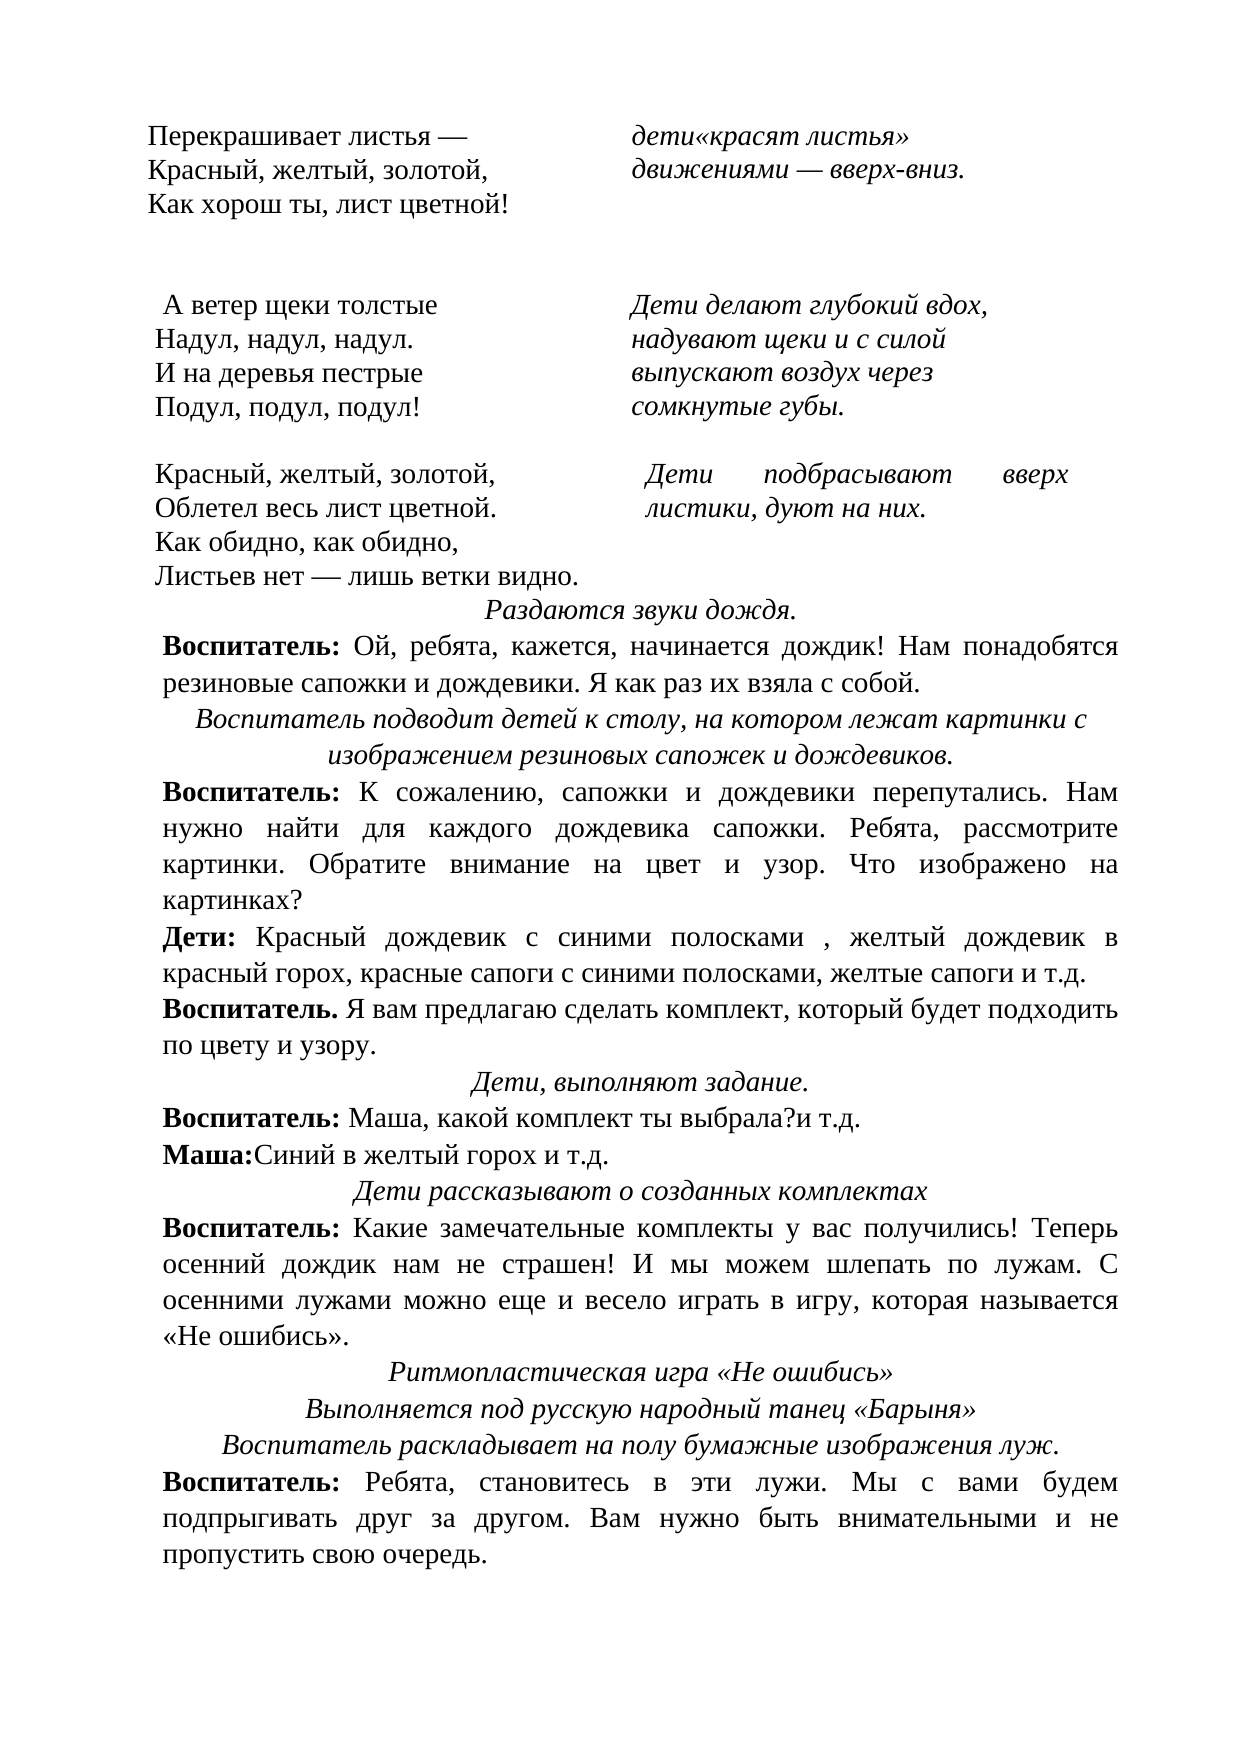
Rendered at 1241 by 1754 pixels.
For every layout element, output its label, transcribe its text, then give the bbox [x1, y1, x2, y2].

text Дети, выполняют задание. [162, 1064, 1119, 1097]
table_cell Дети делают глубокий вдох, надувают щеки и с силой выпускают воздух через сомкнутые губы. [635, 254, 1112, 457]
text Маша:Синий в желтый горох и т.д. [162, 1137, 1119, 1170]
text Раздаются звуки дождя. [162, 592, 1119, 626]
table_cell Дети подбрасывают вверх листики, дуют на них. [635, 457, 1112, 592]
text Воспитатель: Ребята, становитесь в эти лужи. Мы с вами будем подпрыгивать друг за другом. Вам нужно быть внимательными и не пропустить свою очередь. [162, 1464, 1119, 1570]
text Воспитатель: К сожалению, сапожки и дождевики перепутались. Нам нужно найти для каждого дождевика сапожки. Ребята, рассмотрите картинки. Обратите внимание на цвет и узор. Что изображено на картинках? [162, 774, 1119, 916]
text Воспитатель: Маша, какой комплект ты выбрала?и т.д. [162, 1100, 1119, 1134]
table_cell Красный, желтый, золотой, Облетел весь лист цветной. Как обидно, как обидно, Листьев нет — лишь ветки видно. [151, 457, 635, 592]
table_cell А ветер щеки толстые Надул, надул, надул. И на деревья пестрые Подул, подул, подул! [151, 254, 635, 457]
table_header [151, 118, 635, 253]
text Воспитатель. Я вам предлагаю сделать комплект, который будет подходить по цвету и узору. [162, 991, 1119, 1061]
text Воспитатель подводит детей к столу, на котором лежат картинки с изображением резиновых сапожек и дождевиков. [162, 701, 1119, 771]
text Выполняется под русскую народный танец «Барыня» [162, 1391, 1119, 1424]
text Воспитатель: Ой, ребята, кажется, начинается дождик! Нам понадобятся резиновые сапожки и дождевики. Я как раз их взяла с собой. [162, 628, 1119, 698]
text Ритмопластическая игра «Не ошибись» [162, 1354, 1119, 1388]
text Воспитатель раскладывает на полу бумажные изображения луж. [162, 1427, 1119, 1461]
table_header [635, 118, 1112, 253]
text Дети: Красный дождевик с синими полосками , желтый дождевик в красный горох, красные сапоги с синими полосками, желтые сапоги и т.д. [162, 919, 1119, 988]
text Воспитатель: Какие замечательные комплекты у вас получились! Теперь осенний дождик нам не страшен! И мы можем шлепать по лужам. С осенними лужами можно еще и весело играть в игру, которая называется «Не ошибись». [162, 1210, 1119, 1352]
text Дети рассказывают о созданных комплектах [162, 1173, 1119, 1207]
